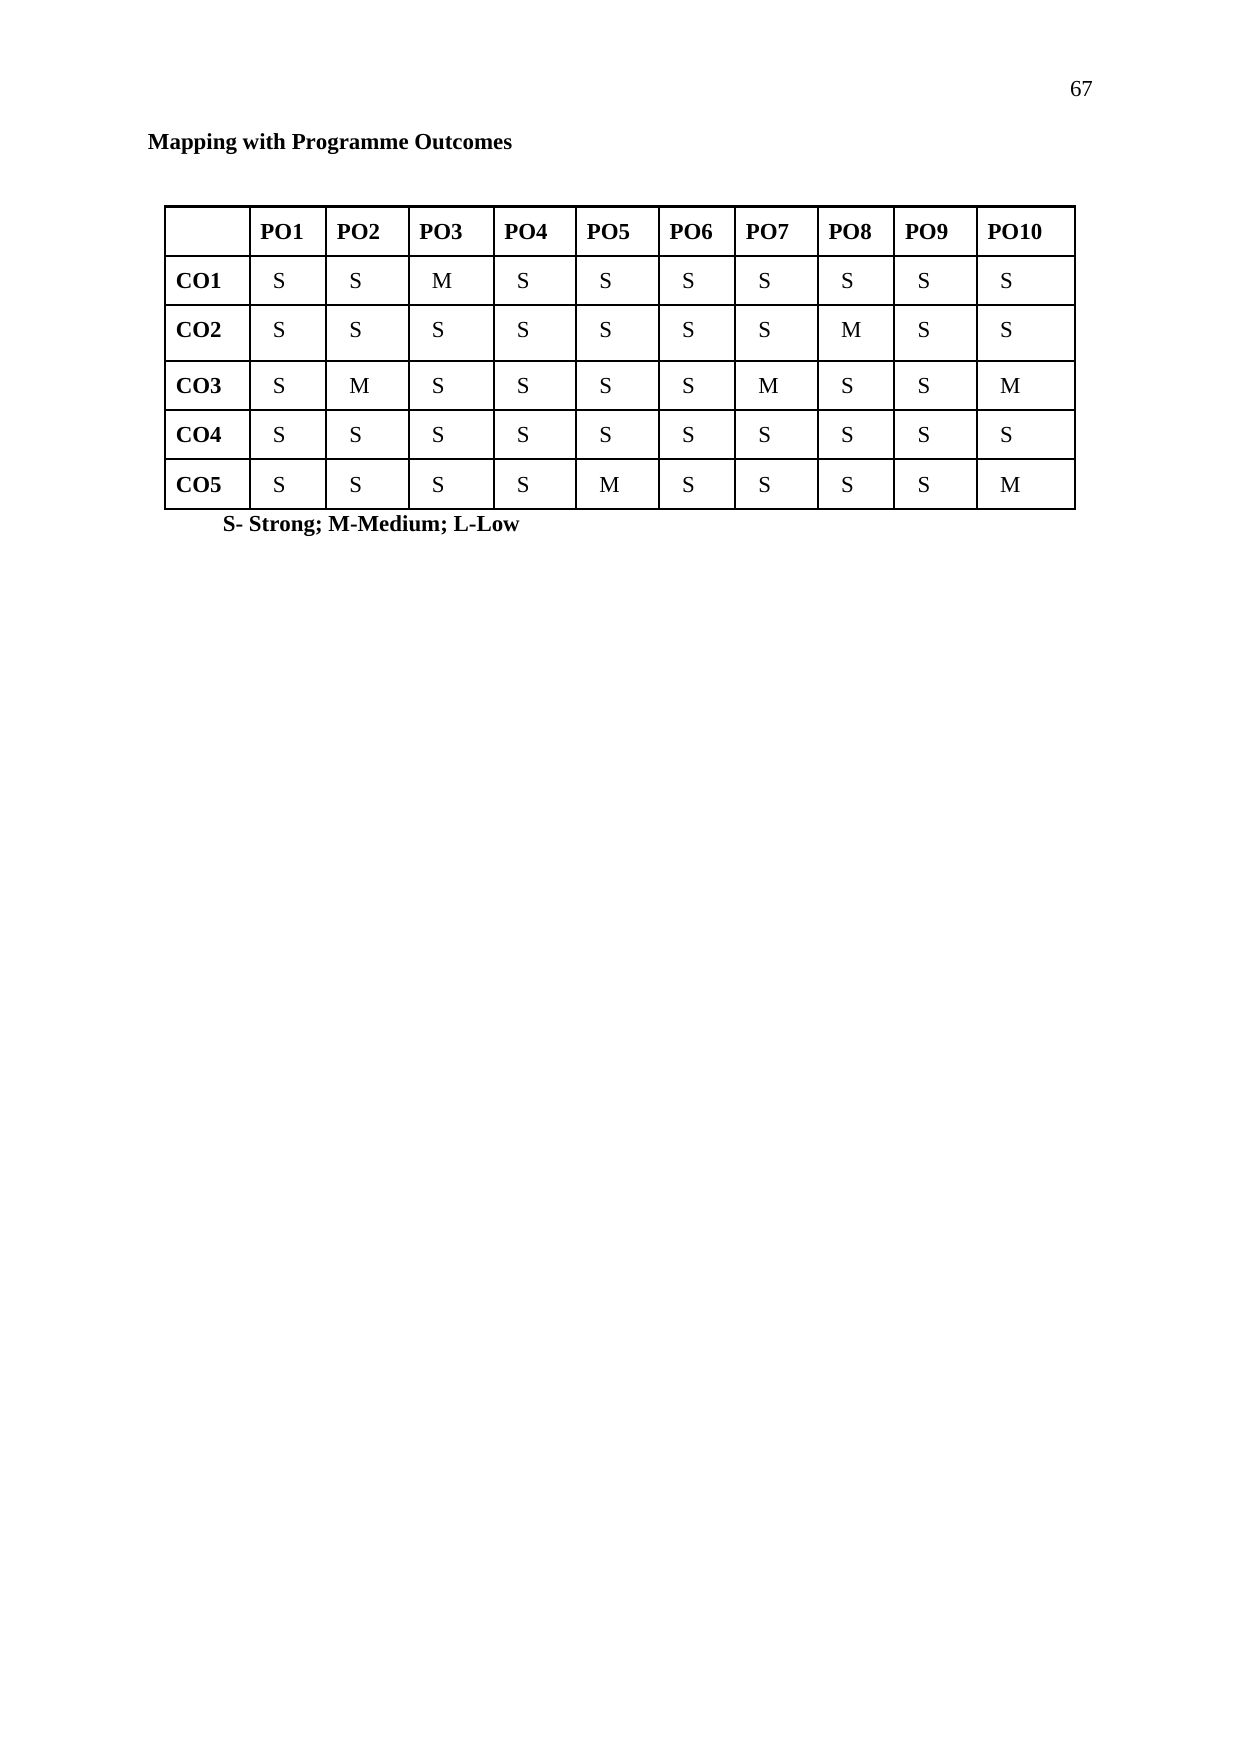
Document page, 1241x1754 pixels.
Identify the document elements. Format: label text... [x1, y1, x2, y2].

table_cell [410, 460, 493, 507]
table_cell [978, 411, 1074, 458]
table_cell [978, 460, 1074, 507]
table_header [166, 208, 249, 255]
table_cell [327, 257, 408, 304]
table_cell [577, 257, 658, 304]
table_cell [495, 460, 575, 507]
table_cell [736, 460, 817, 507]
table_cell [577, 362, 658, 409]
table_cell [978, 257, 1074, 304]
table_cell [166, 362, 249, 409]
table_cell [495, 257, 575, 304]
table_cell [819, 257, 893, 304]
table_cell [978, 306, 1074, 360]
text S- Strong; M-Medium; L-Low [148, 509, 1092, 536]
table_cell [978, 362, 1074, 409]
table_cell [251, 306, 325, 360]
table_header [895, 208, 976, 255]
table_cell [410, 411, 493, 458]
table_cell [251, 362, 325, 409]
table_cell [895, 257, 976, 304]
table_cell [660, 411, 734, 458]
text Mapping with Programme Outcomes [148, 128, 1092, 154]
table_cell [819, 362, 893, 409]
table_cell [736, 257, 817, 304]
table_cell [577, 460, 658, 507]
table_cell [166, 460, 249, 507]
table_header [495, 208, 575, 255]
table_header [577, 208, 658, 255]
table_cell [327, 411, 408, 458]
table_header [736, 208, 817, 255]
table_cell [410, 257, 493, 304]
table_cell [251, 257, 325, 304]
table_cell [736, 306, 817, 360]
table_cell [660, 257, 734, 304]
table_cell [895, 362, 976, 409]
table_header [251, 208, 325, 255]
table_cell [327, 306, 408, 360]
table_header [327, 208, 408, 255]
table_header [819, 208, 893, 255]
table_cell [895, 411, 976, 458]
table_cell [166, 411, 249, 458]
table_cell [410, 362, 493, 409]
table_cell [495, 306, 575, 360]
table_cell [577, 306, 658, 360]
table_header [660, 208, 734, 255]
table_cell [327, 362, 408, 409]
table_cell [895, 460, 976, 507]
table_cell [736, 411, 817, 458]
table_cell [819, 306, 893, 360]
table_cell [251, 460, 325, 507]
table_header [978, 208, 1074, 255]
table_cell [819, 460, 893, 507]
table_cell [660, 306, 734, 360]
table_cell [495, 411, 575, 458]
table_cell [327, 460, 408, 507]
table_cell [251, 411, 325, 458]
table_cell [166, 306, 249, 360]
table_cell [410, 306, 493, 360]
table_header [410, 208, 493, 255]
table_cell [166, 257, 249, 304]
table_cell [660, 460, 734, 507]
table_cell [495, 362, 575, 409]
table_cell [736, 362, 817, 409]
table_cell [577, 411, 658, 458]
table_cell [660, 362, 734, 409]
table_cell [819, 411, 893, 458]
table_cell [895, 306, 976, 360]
